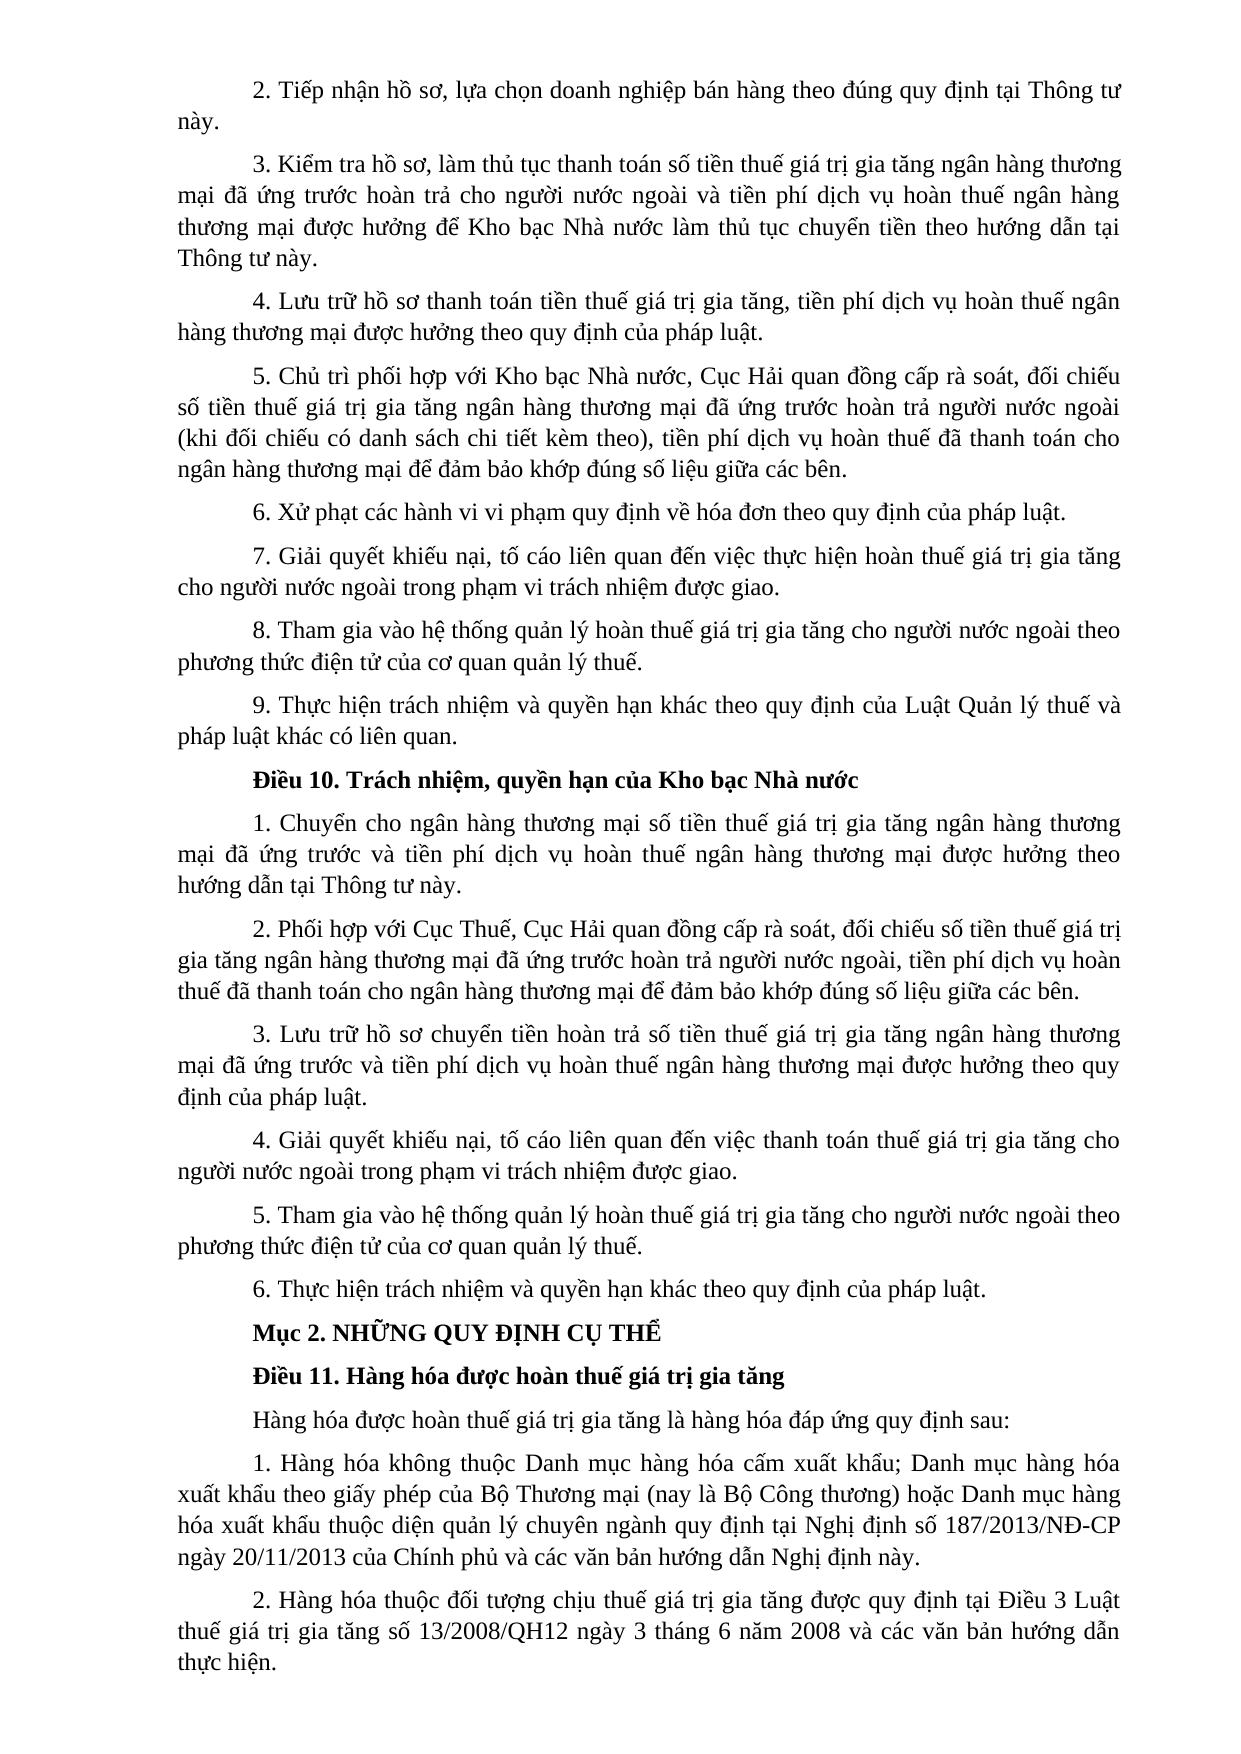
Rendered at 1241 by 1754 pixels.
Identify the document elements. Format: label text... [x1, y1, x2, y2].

text Điều 10. Trách nhiệm, quyền hạn của Kho bạc Nhà nước [177, 765, 1122, 793]
text 6. Thực hiện trách nhiệm và quyền hạn khác theo quy định của pháp luật. [177, 1274, 1122, 1303]
text 2. Tiếp nhận hồ sơ, lựa chọn doanh nghiệp bán hàng theo đúng quy định tại Thông tư này. [177, 75, 1122, 135]
text 3. Lưu trữ hồ sơ chuyển tiền hoàn trả số tiền thuế giá trị gia tăng ngân hàng thương mại đã ứng trước và tiền phí dịch vụ hoàn thuế ngân hàng thương mại được hưởng theo quy định của pháp luật. [177, 1019, 1122, 1110]
text Hàng hóa được hoàn thuế giá trị gia tăng là hàng hóa đáp ứng quy định sau: [177, 1405, 1122, 1434]
text 1. Chuyển cho ngân hàng thương mại số tiền thuế giá trị gia tăng ngân hàng thương mại đã ứng trước và tiền phí dịch vụ hoàn thuế ngân hàng thương mại được hưởng theo hướng dẫn tại Thông tư này. [177, 808, 1122, 899]
text 8. Tham gia vào hệ thống quản lý hoàn thuế giá trị gia tăng cho người nước ngoài theo phương thức điện tử của cơ quan quản lý thuế. [177, 616, 1122, 675]
text 1. Hàng hóa không thuộc Danh mục hàng hóa cấm xuất khẩu; Danh mục hàng hóa xuất khẩu theo giấy phép của Bộ Thương mại (nay là Bộ Công thương) hoặc Danh mục hàng hóa xuất khẩu thuộc diện quản lý chuyên ngành quy định tại Nghị định số 187/2013/NĐ-CP ngày 20/11/2013 của Chính phủ và các văn bản hướng dẫn Nghị định này. [177, 1448, 1122, 1570]
text 4. Giải quyết khiếu nại, tố cáo liên quan đến việc thanh toán thuế giá trị gia tăng cho người nước ngoài trong phạm vi trách nhiệm được giao. [177, 1125, 1122, 1185]
text 5. Tham gia vào hệ thống quản lý hoàn thuế giá trị gia tăng cho người nước ngoài theo phương thức điện tử của cơ quan quản lý thuế. [177, 1200, 1122, 1259]
text 2. Phối hợp với Cục Thuế, Cục Hải quan đồng cấp rà soát, đối chiếu số tiền thuế giá trị gia tăng ngân hàng thương mại đã ứng trước hoàn trả người nước ngoài, tiền phí dịch vụ hoàn thuế đã thanh toán cho ngân hàng thương mại để đảm bảo khớp đúng số liệu giữa các bên. [177, 914, 1122, 1005]
text 4. Lưu trữ hồ sơ thanh toán tiền thuế giá trị gia tăng, tiền phí dịch vụ hoàn thuế ngân hàng thương mại được hưởng theo quy định của pháp luật. [177, 286, 1122, 346]
text 2. Hàng hóa thuộc đối tượng chịu thuế giá trị gia tăng được quy định tại Điều 3 Luật thuế giá trị gia tăng số 13/2008/QH12 ngày 3 tháng 6 năm 2008 và các văn bản hướng dẫn thực hiện. [177, 1585, 1122, 1676]
text 7. Giải quyết khiếu nại, tố cáo liên quan đến việc thực hiện hoàn thuế giá trị gia tăng cho người nước ngoài trong phạm vi trách nhiệm được giao. [177, 541, 1122, 601]
text 6. Xử phạt các hành vi vi phạm quy định về hóa đơn theo quy định của pháp luật. [177, 497, 1122, 526]
text 9. Thực hiện trách nhiệm và quyền hạn khác theo quy định của Luật Quản lý thuế và pháp luật khác có liên quan. [177, 690, 1122, 750]
text 5. Chủ trì phối hợp với Kho bạc Nhà nước, Cục Hải quan đồng cấp rà soát, đối chiếu số tiền thuế giá trị gia tăng ngân hàng thương mại đã ứng trước hoàn trả người nước ngoài (khi đối chiếu có danh sách chi tiết kèm theo), tiền phí dịch vụ hoàn thuế đã thanh toán cho ngân hàng thương mại để đảm bảo khớp đúng số liệu giữa các bên. [177, 361, 1122, 483]
text 3. Kiểm tra hồ sơ, làm thủ tục thanh toán số tiền thuế giá trị gia tăng ngân hàng thương mại đã ứng trước hoàn trả cho người nước ngoài và tiền phí dịch vụ hoàn thuế ngân hàng thương mại được hưởng để Kho bạc Nhà nước làm thủ tục chuyển tiền theo hướng dẫn tại Thông tư này. [177, 149, 1122, 271]
text Điều 11. Hàng hóa được hoàn thuế giá trị gia tăng [177, 1361, 1122, 1390]
text Mục 2. NHỮNG QUY ĐỊNH CỤ THỂ [177, 1318, 1122, 1347]
